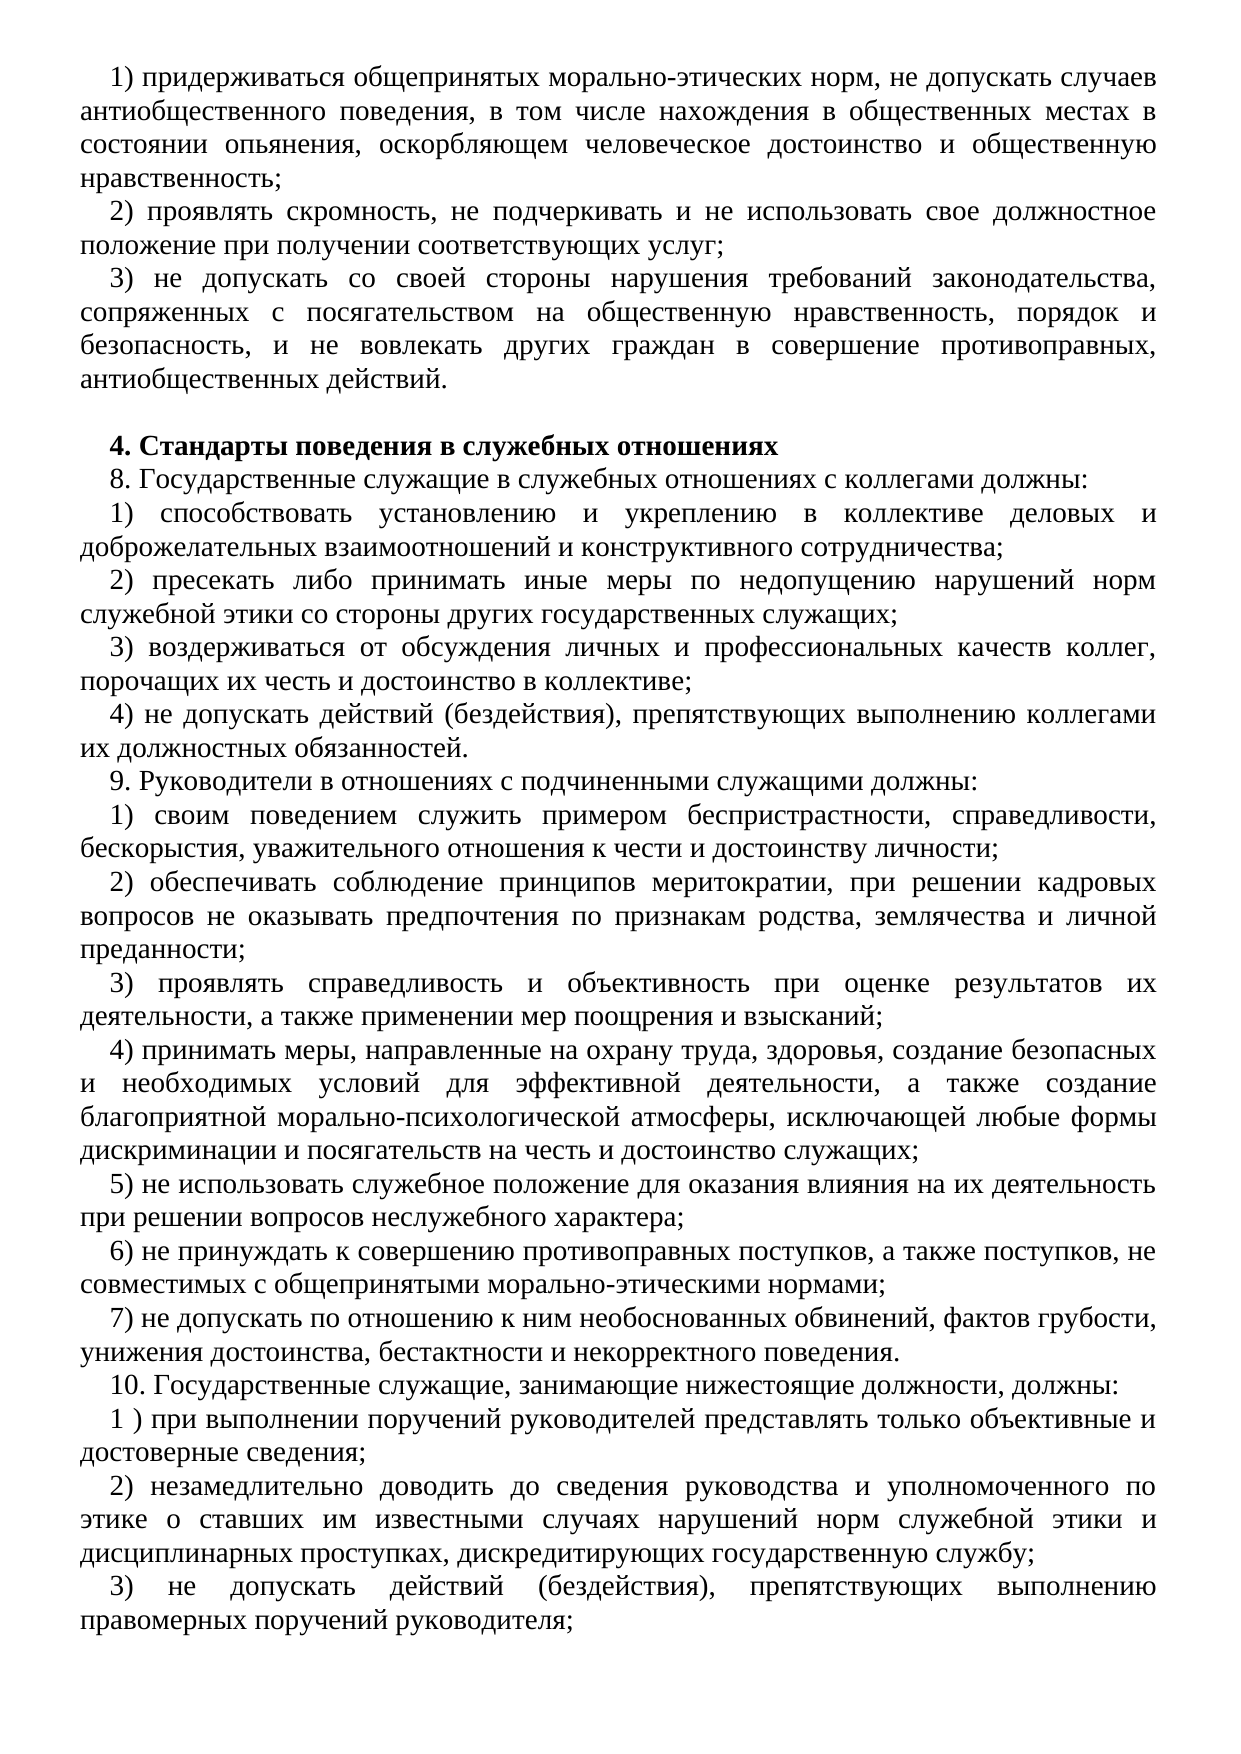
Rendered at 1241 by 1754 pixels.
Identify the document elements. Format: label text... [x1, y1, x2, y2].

text 9. Руководители в отношениях с подчиненными служащими должны: [80, 763, 1158, 797]
text 8. Государственные служащие в служебных отношениях с коллегами должны: [80, 462, 1158, 495]
text 10. Государственные служащие, занимающие нижестоящие должности, должны: [80, 1367, 1158, 1401]
text 2) обеспечивать соблюдение принципов меритократии, при решении кадровых вопросов не оказывать предпочтения по признакам родства, землячества и личной преданности; [80, 864, 1158, 965]
text 3) воздерживаться от обсуждения личных и профессиональных качеств коллег, порочащих их честь и достоинство в коллективе; [80, 629, 1158, 696]
text 1) своим поведением служить примером беспристрастности, справедливости, бескорыстия, уважительного отношения к чести и достоинству личности; [80, 797, 1158, 864]
text 2) незамедлительно доводить до сведения руководства и уполномоченного по этике о ставших им известными случаях нарушений норм служебной этики и дисциплинарных проступках, дискредитирующих государственную службу; [80, 1468, 1158, 1568]
text 7) не допускать по отношению к ним необоснованных обвинений, фактов грубости, унижения достоинства, бестактности и некорректного поведения. [80, 1300, 1158, 1367]
text 4) принимать меры, направленные на охрану труда, здоровья, создание безопасных и необходимых условий для эффективной деятельности, а также создание благоприятной морально-психологической атмосферы, исключающей любые формы дискриминации и посягательств на честь и достоинство служащих; [80, 1032, 1158, 1166]
text 4) не допускать действий (бездействия), препятствующих выполнению коллегами их должностных обязанностей. [80, 696, 1158, 763]
text 5) не использовать служебное положение для оказания влияния на их деятельность при решении вопросов неслужебного характера; [80, 1166, 1158, 1233]
text 1 ) при выполнении поручений руководителей представлять только объективные и достоверные сведения; [80, 1401, 1158, 1468]
text 3) не допускать со своей стороны нарушения требований законодательства, сопряженных с посягательством на общественную нравственность, порядок и безопасность, и не вовлекать других граждан в совершение противоправных, антиобщественных действий. [80, 260, 1158, 394]
text 1) придерживаться общепринятых морально-этических норм, не допускать случаев антиобщественного поведения, в том числе нахождения в общественных местах в состоянии опьянения, оскорбляющем человеческое достоинство и общественную нравственность; [80, 59, 1158, 193]
text 3) не допускать действий (бездействия), препятствующих выполнению правомерных поручений руководителя; [80, 1568, 1158, 1636]
text 1) способствовать установлению и укреплению в коллективе деловых и доброжелательных взаимоотношений и конструктивного сотрудничества; [80, 495, 1158, 562]
text 6) не принуждать к совершению противоправных поступков, а также поступков, не совместимых с общепринятыми морально-этическими нормами; [80, 1233, 1158, 1300]
text 2) пресекать либо принимать иные меры по недопущению нарушений норм служебной этики со стороны других государственных служащих; [80, 562, 1158, 629]
text 2) проявлять скромность, не подчеркивать и не использовать свое должностное положение при получении соответствующих услуг; [80, 193, 1158, 260]
text 4. Стандарты поведения в служебных отношениях [80, 428, 1158, 462]
text 3) проявлять справедливость и объективность при оценке результатов их деятельности, а также применении мер поощрения и взысканий; [80, 965, 1158, 1032]
